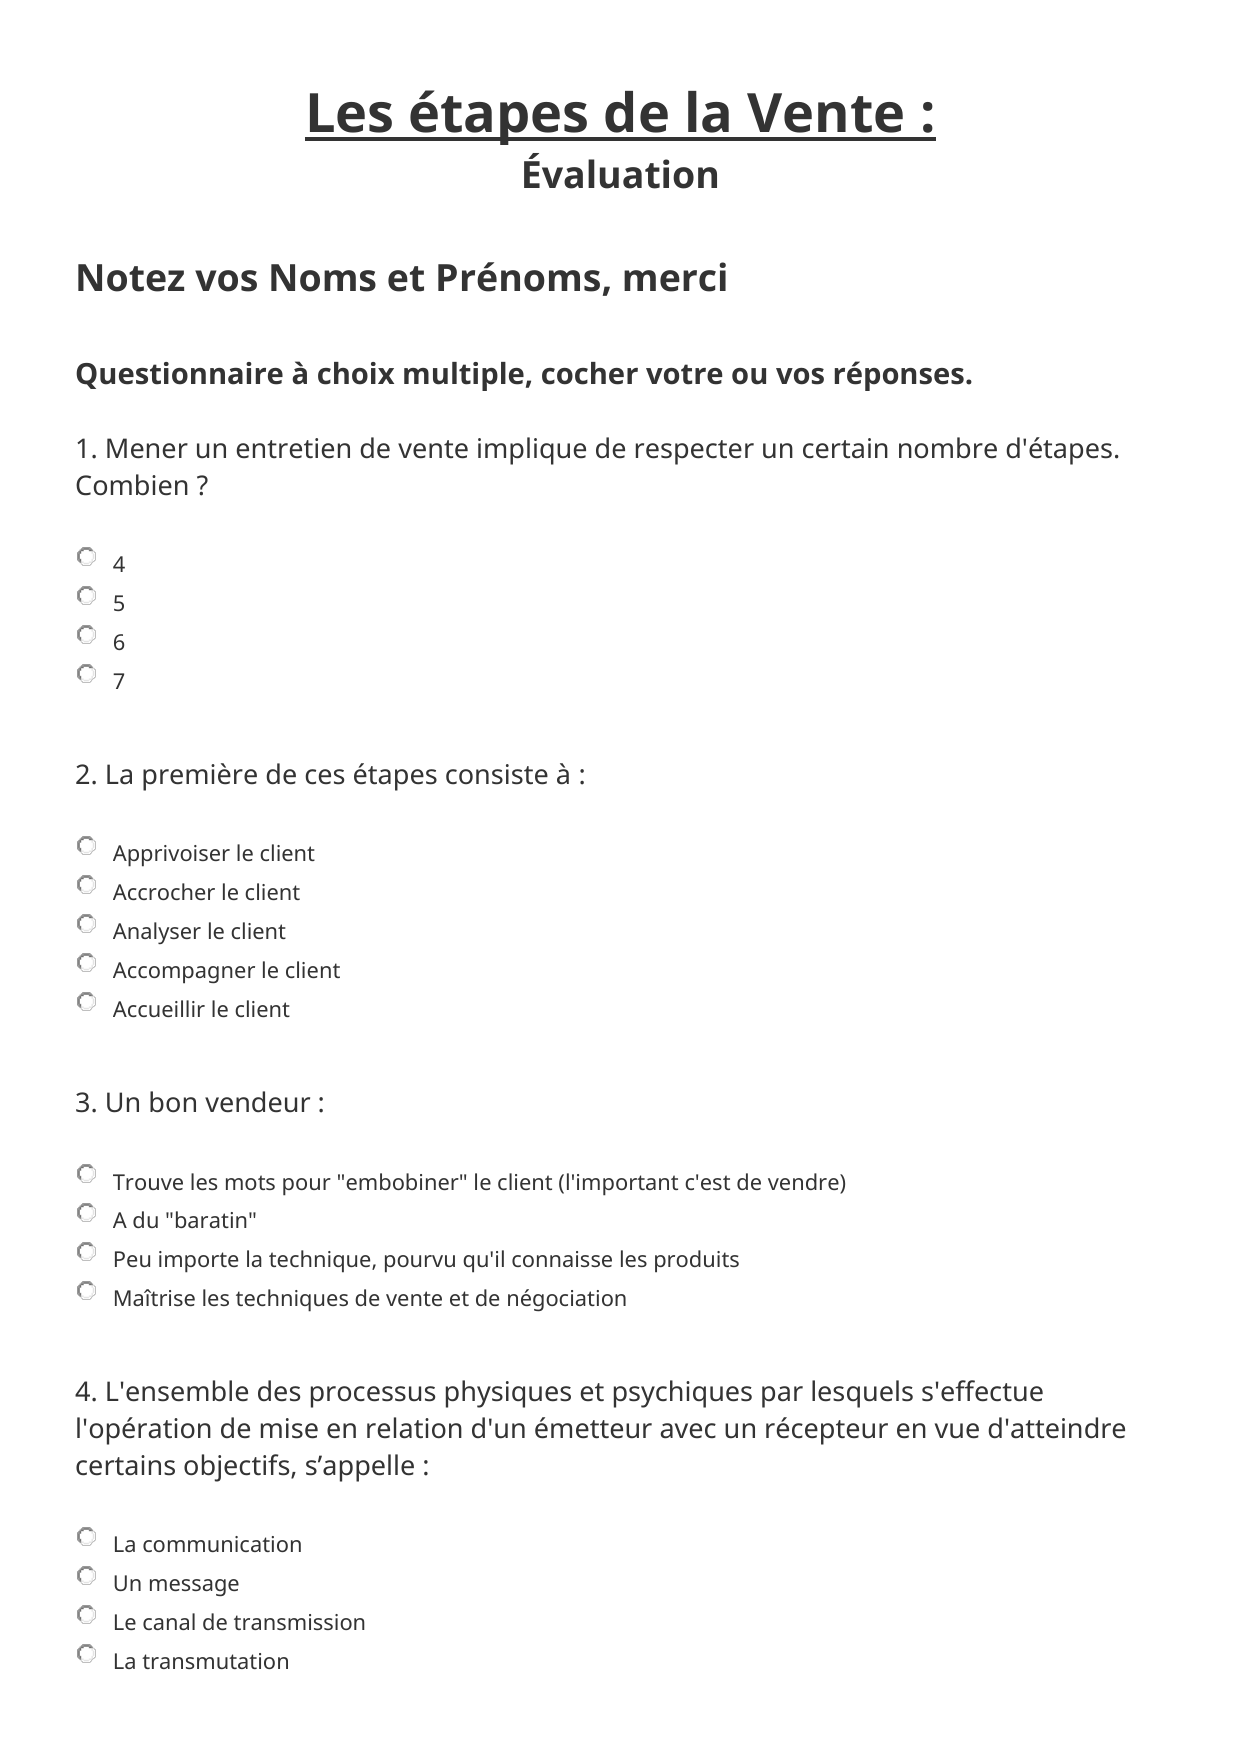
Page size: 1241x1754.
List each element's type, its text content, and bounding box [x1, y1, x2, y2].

text 1. Mener un entretien de vente implique de respecter un certain nombre d'étapes. Combien ? [75, 429, 1165, 503]
text Les étapes de la Vente : [75, 75, 1165, 149]
text 4 [75, 540, 1165, 579]
text Accueillir le client [75, 985, 1165, 1024]
text Trouve les mots pour "embobiner" le client (l'important c'est de vendre) [75, 1157, 1165, 1196]
text Évaluation [75, 149, 1165, 200]
text 2. La première de ces étapes consiste à : [75, 756, 1165, 792]
text 7 [75, 657, 1165, 696]
text Un message [75, 1559, 1165, 1598]
text Le canal de transmission [75, 1598, 1165, 1637]
text Peu importe la technique, pourvu qu'il connaisse les produits [75, 1235, 1165, 1274]
text 4. L'ensemble des processus physiques et psychiques par lesquels s'effectue l'opération de mise en relation d'un émetteur avec un récepteur en vue d'atteindre certains objectifs, s’appelle : [75, 1373, 1165, 1483]
text Notez vos Noms et Prénoms, merci [75, 251, 1165, 302]
text La transmutation [75, 1637, 1165, 1676]
text 6 [75, 618, 1165, 657]
text Accrocher le client [75, 868, 1165, 907]
text Accompagner le client [75, 946, 1165, 985]
text 3. Un bon vendeur : [75, 1084, 1165, 1121]
text Maîtrise les techniques de vente et de négociation [75, 1274, 1165, 1313]
text Questionnaire à choix multiple, cocher votre ou vos réponses. [75, 353, 1165, 393]
text Apprivoiser le client [75, 829, 1165, 868]
text 5 [75, 579, 1165, 618]
text A du "baratin" [75, 1196, 1165, 1235]
text Analyser le client [75, 907, 1165, 946]
text La communication [75, 1520, 1165, 1559]
